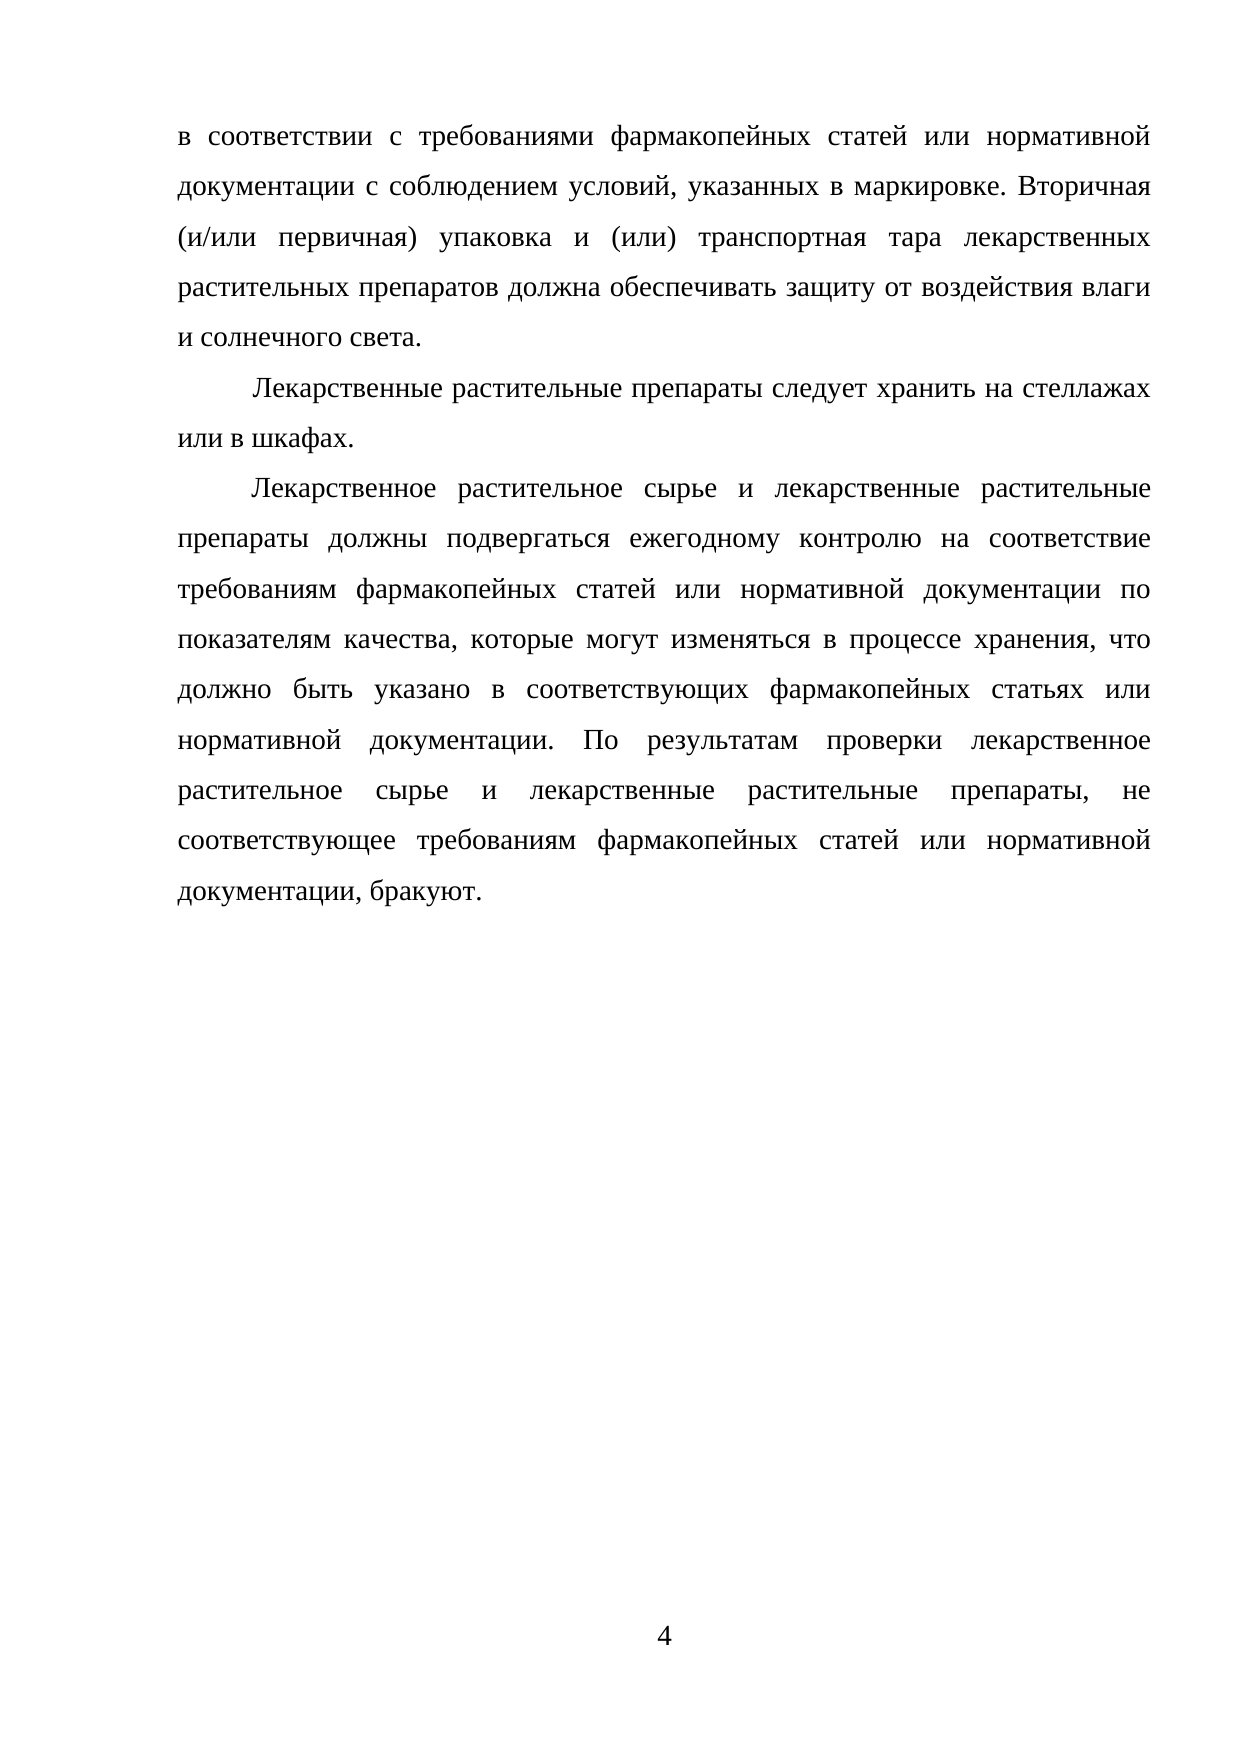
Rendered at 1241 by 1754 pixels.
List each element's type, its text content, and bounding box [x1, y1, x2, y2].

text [177, 118, 1152, 353]
text Лекарственное растительное сырье и лекарственные растительные препараты должны подвергаться ежегодному контролю на соответствие требованиям фармакопейных статей или нормативной документации по показателям качества, которые могут изменяться в процессе хранения, что должно быть указано в соответствующих фармакопейных статьях или нормативной документации. По результатам проверки лекарственное растительное сырье и лекарственные растительные препараты, не соответствующее требованиям фармакопейных статей или нормативной документации, бракуют. [177, 470, 1152, 906]
text Лекарственные растительные препараты следует хранить на стеллажах или в шкафах. [177, 370, 1152, 453]
